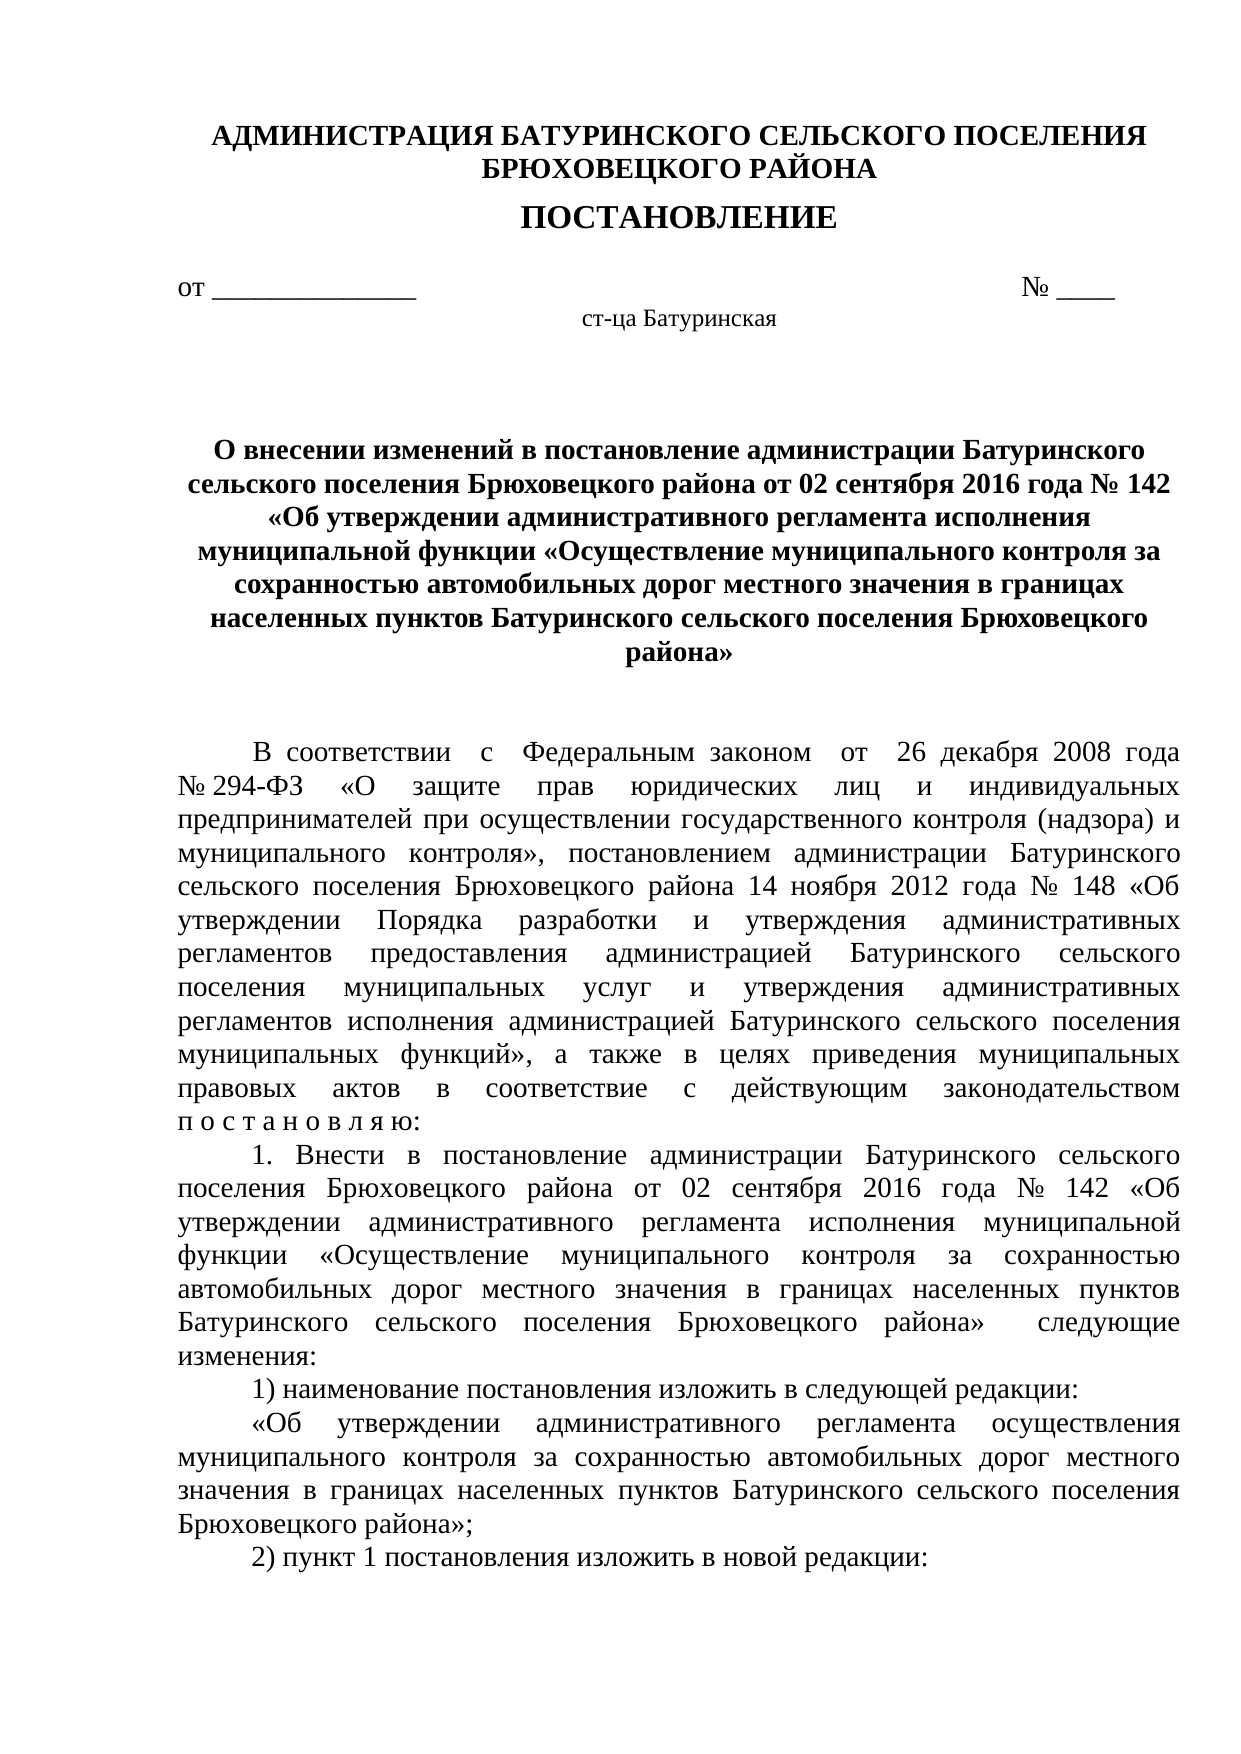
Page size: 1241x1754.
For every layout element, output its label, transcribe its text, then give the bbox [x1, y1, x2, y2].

text ст-ца Батуринская [177, 303, 1181, 332]
text 2) пункт 1 постановления изложить в новой редакции: [177, 1539, 1181, 1573]
text ПОСТАНОВЛЕНИЕ [177, 198, 1181, 236]
text 1. Внести в постановление администрации Батуринского сельского поселения Брюховецкого района от 02 сентября 2016 года № 142 «Об утверждении административного регламента исполнения муниципальной функции «Осуществление муниципального контроля за сохранностью автомобильных дорог местного значения в границах населенных пунктов Батуринского сельского поселения Брюховецкого района» следующие изменения: [177, 1137, 1181, 1372]
text АДМИНИСТРАЦИЯ БАТУРИНСКОГО СЕЛЬСКОГО ПОСЕЛЕНИЯ БРЮХОВЕЦКОГО РАЙОНА [177, 118, 1181, 185]
text В соответствии с Федеральным законом от 26 декабря 2008 года № 294-ФЗ «О защите прав юридических лиц и индивидуальных предпринимателей при осуществлении государственного контроля (надзора) и муниципального контроля», постановлением администрации Батуринского сельского поселения Брюховецкого района 14 ноября 2012 года № 148 «Об утверждении Порядка разработки и утверждения административных регламентов предоставления администрацией Батуринского сельского поселения муниципальных услуг и утверждения административных регламентов исполнения администрацией Батуринского сельского поселения муниципальных функций», а также в целях приведения муниципальных правовых актов в соответствие с действующим законодательством п о с т а н о в л я ю: [177, 734, 1181, 1137]
text от ______________ № ____ [177, 269, 1181, 303]
text «Об утверждении административного регламента осуществления муниципального контроля за сохранностью автомобильных дорог местного значения в границах населенных пунктов Батуринского сельского поселения Брюховецкого района»; [177, 1405, 1181, 1539]
text 1) наименование постановления изложить в следующей редакции: [177, 1372, 1181, 1405]
text О внесении изменений в постановление администрации Батуринского сельского поселения Брюховецкого района от 02 сентября 2016 года № 142 «Об утверждении административного регламента исполнения муниципальной функции «Осуществление муниципального контроля за сохранностью автомобильных дорог местного значения в границах населенных пунктов Батуринского сельского поселения Брюховецкого района» [177, 432, 1181, 667]
